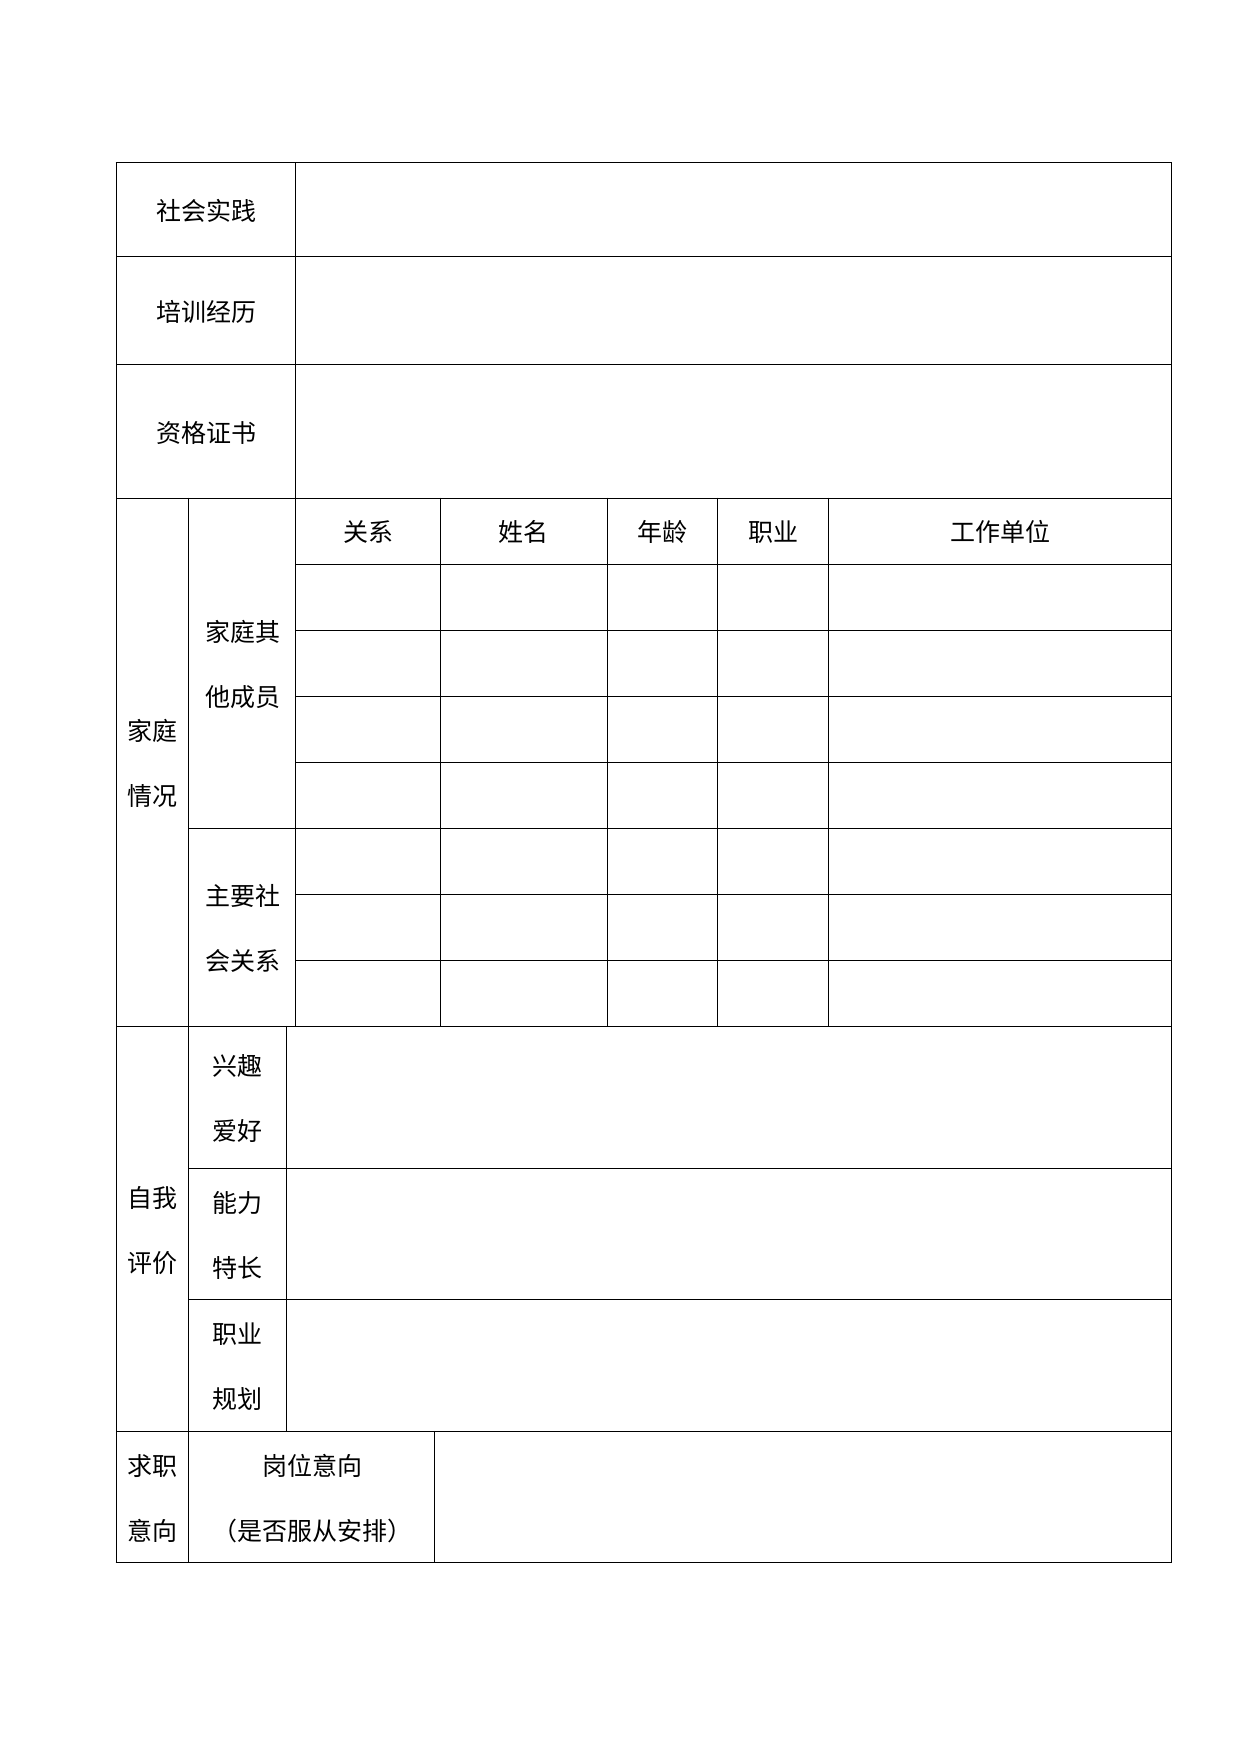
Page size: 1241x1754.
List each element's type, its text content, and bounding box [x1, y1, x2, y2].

table_cell 自我评价 [117, 1027, 188, 1431]
table_cell [608, 697, 717, 762]
table_cell 关系 [296, 499, 440, 563]
table_cell [829, 631, 1171, 696]
table_cell 家庭其他成员 [189, 499, 295, 828]
table_cell [296, 163, 1171, 256]
table_cell [441, 961, 607, 1026]
table_cell [296, 631, 440, 696]
table_cell [608, 631, 717, 696]
table_cell [718, 829, 828, 894]
table_cell 年龄 [608, 499, 717, 563]
table_cell 岗位意向 （是否服从安排） [189, 1432, 434, 1562]
table_cell [829, 961, 1171, 1026]
table_cell [608, 829, 717, 894]
table_cell [718, 763, 828, 828]
table_cell [296, 565, 440, 629]
table_cell [296, 697, 440, 762]
table_cell [296, 895, 440, 960]
table_cell [296, 763, 440, 828]
table_cell [296, 365, 1171, 497]
table_cell [608, 895, 717, 960]
table_cell [829, 697, 1171, 762]
table_cell 工作单位 [829, 499, 1171, 563]
table_cell 家庭情况 [117, 499, 188, 1026]
table_cell 资格证书 [117, 365, 295, 497]
table_cell [608, 565, 717, 629]
table_cell [441, 697, 607, 762]
table_cell [435, 1432, 1171, 1562]
table_cell 兴趣 爱好 [189, 1027, 286, 1168]
table_cell [296, 829, 440, 894]
table_cell [287, 1169, 1171, 1299]
table_cell 职业 [718, 499, 828, 563]
table_cell [608, 763, 717, 828]
table_cell 求职意向 [117, 1432, 188, 1562]
table_cell [718, 565, 828, 629]
table_cell [441, 763, 607, 828]
table_cell 能力 特长 [189, 1169, 286, 1299]
table_cell [441, 829, 607, 894]
table_cell [718, 895, 828, 960]
table_cell 主要社会关系 [189, 829, 295, 1026]
table_cell [718, 697, 828, 762]
table_cell [608, 961, 717, 1026]
table_cell [718, 631, 828, 696]
table_cell [829, 895, 1171, 960]
table_cell [287, 1027, 1171, 1168]
table_cell [829, 829, 1171, 894]
table_cell [296, 257, 1171, 364]
table_cell [829, 763, 1171, 828]
table_cell [287, 1300, 1171, 1431]
table_cell [441, 631, 607, 696]
table_cell 姓名 [441, 499, 607, 563]
table_cell [441, 565, 607, 629]
table_cell [829, 565, 1171, 629]
table_cell 职业 规划 [189, 1300, 286, 1431]
table_cell [296, 961, 440, 1026]
table_cell [441, 895, 607, 960]
table_cell [718, 961, 828, 1026]
table_cell 培训经历 [117, 257, 295, 364]
table_cell 社会实践 [117, 163, 295, 256]
